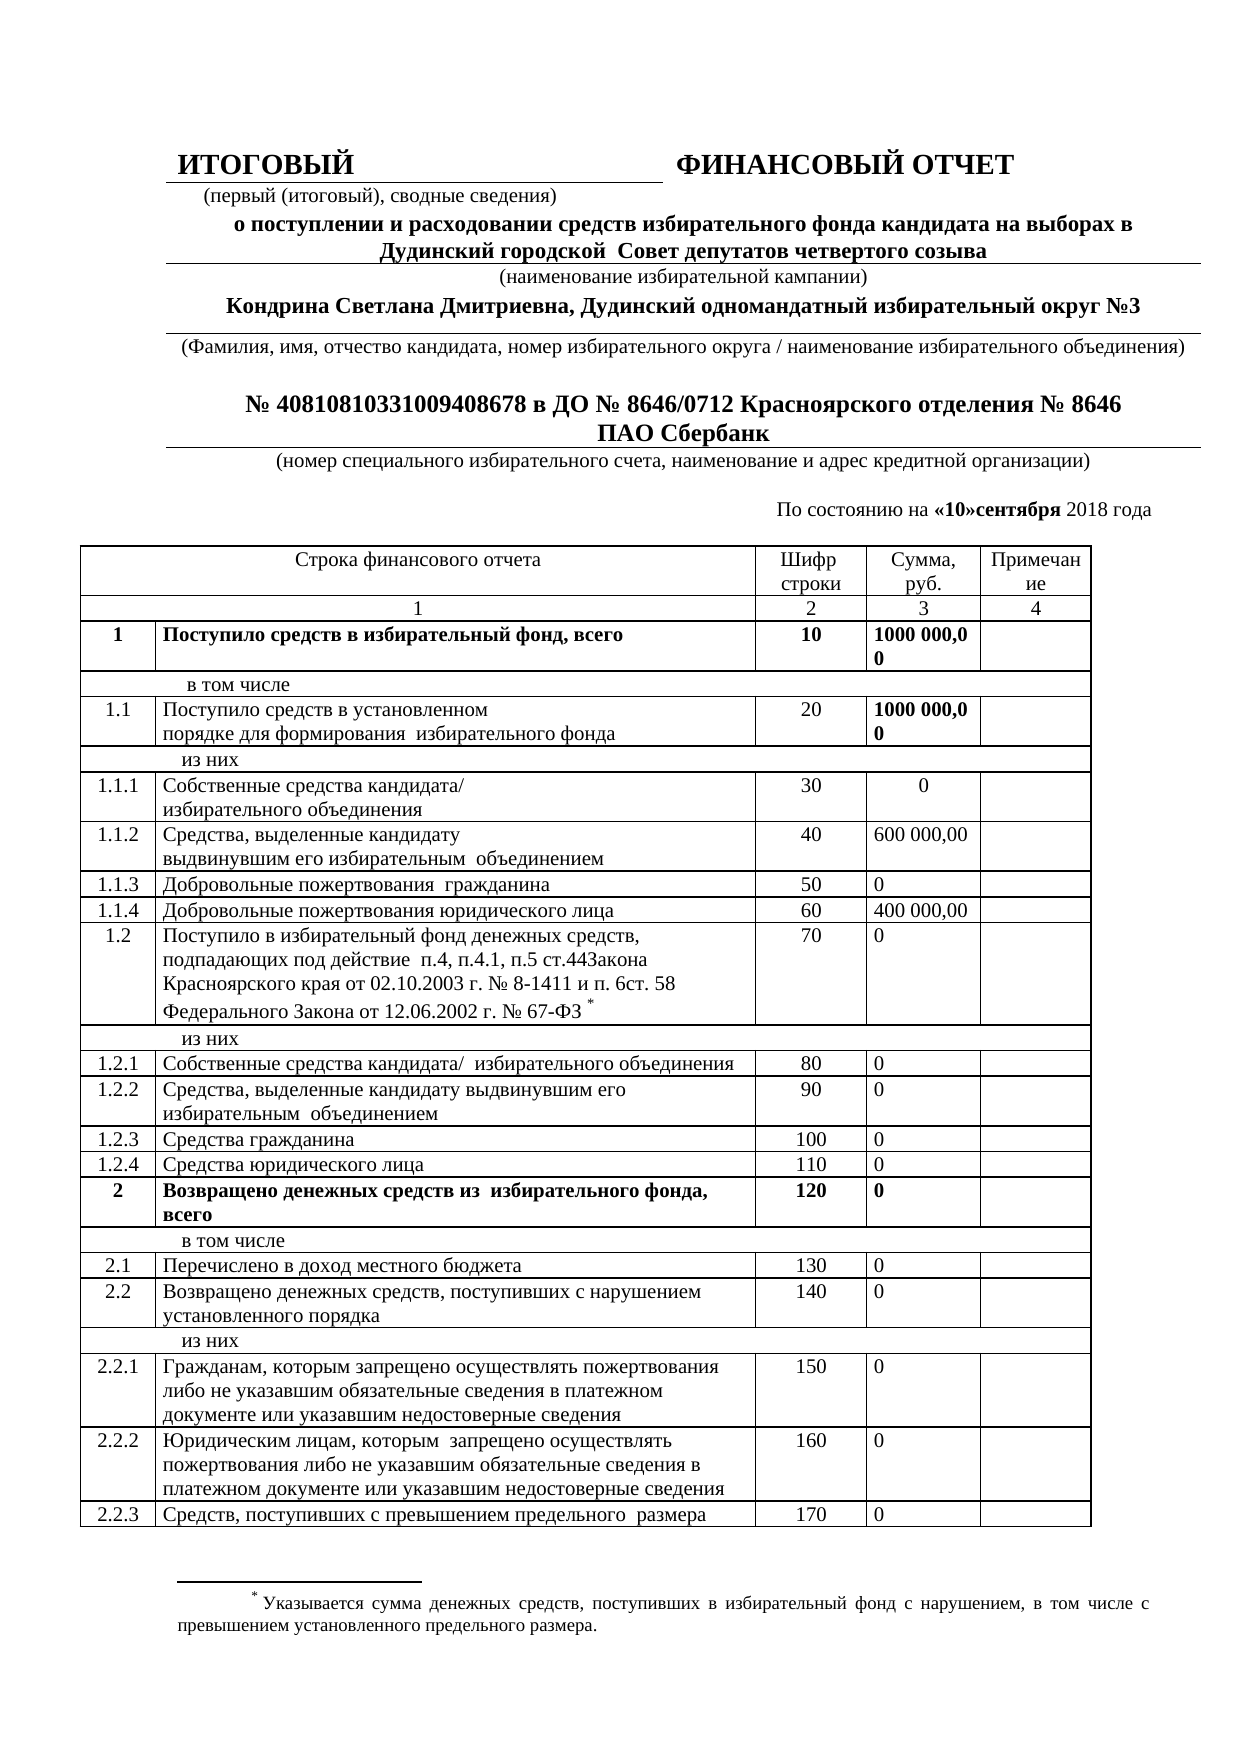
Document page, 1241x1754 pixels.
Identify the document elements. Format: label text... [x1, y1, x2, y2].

table_cell [981, 773, 1090, 821]
table_cell [981, 1428, 1090, 1500]
table_header Сумма, руб. [867, 547, 980, 595]
table_cell 1 [81, 622, 155, 670]
table_cell 2.2.3 [81, 1502, 155, 1526]
table_cell Средств, поступивших с превышением предельного размера [156, 1502, 755, 1526]
table_cell (Фамилия, имя, отчество кандидата, номер избирательного округа / наименование избирательного объединения) [166, 334, 1201, 389]
table_cell 170 [756, 1502, 866, 1526]
table_cell 1.2.1 [81, 1051, 155, 1075]
table_cell 2.2.2 [81, 1428, 155, 1500]
table_cell Средства юридического лица [156, 1152, 755, 1176]
table_cell 2.2.1 [81, 1354, 155, 1426]
table_cell 0 [867, 1428, 980, 1500]
table_cell 130 [756, 1253, 866, 1277]
table_cell 0 [867, 773, 980, 821]
table_cell Поступило средств в установленном порядке для формирования избирательного фонда [156, 697, 755, 745]
table_cell [981, 1502, 1090, 1526]
table_cell из них [81, 1026, 1090, 1050]
table_cell [981, 1051, 1090, 1075]
table_cell Добровольные пожертвования гражданина [156, 872, 755, 896]
table_cell из них [81, 1328, 1090, 1352]
table_cell из них [81, 747, 1090, 771]
table_cell [981, 898, 1090, 922]
table_cell Средства, выделенные кандидату выдвинувшим его избирательным объединением [156, 822, 755, 870]
table_cell Средства, выделенные кандидату выдвинувшим его избирательным объединением [156, 1077, 755, 1125]
table_cell Добровольные пожертвования юридического лица [156, 898, 755, 922]
table_cell 1.1.2 [81, 822, 155, 870]
table_cell 0 [867, 1354, 980, 1426]
table_cell [981, 1127, 1090, 1151]
table_cell Юридическим лицам, которым запрещено осуществлять пожертвования либо не указавшим обязательные сведения в платежном документе или указавшим недостоверные сведения [156, 1428, 755, 1500]
table_cell в том числе [81, 1228, 1090, 1252]
table_cell 0 [867, 1253, 980, 1277]
table_cell 1.2 [81, 923, 155, 1024]
table_cell 110 [756, 1152, 866, 1176]
table_cell 2.1 [81, 1253, 155, 1277]
table_cell 1.1.3 [81, 872, 155, 896]
table_cell Поступило средств в избирательный фонд, всего [156, 622, 755, 670]
table_cell 1.2.2 [81, 1077, 155, 1125]
table_cell 2.2 [81, 1279, 155, 1327]
table_cell 4 [981, 596, 1090, 620]
table_cell [981, 622, 1090, 670]
table_cell в том числе [81, 672, 1090, 696]
table_cell Собственные средства кандидата/ избирательного объединения [156, 1051, 755, 1075]
table_header Строка финансового отчета [81, 547, 755, 595]
table_cell 140 [756, 1279, 866, 1327]
table_cell Средства гражданина [156, 1127, 755, 1151]
table_cell [981, 872, 1090, 896]
table_cell 1.2.3 [81, 1127, 155, 1151]
table_cell 160 [756, 1428, 866, 1500]
table_cell 0 [867, 872, 980, 896]
table_cell 50 [756, 872, 866, 896]
table_cell Кондрина Светлана Дмитриевна, Дудинский одномандатный избирательный округ №3 [166, 293, 1201, 332]
table_cell 0 [867, 1077, 980, 1125]
table_cell [981, 697, 1090, 745]
table_cell о поступлении и расходовании средств избирательного фонда кандидата на выборах в Дудинский городской Совет депутатов четвертого созыва [166, 211, 1201, 263]
table_cell 1.1 [81, 697, 155, 745]
table_cell 1.1.1 [81, 773, 155, 821]
table_cell [981, 1253, 1090, 1277]
table_cell Поступило в избирательный фонд денежных средств, подпадающих под действие п.4, п.4.1, п.5 ст.44Закона Красноярского края от 02.10.2003 г. № 8-1411 и п. 6ст. 58 Федерального Закона от 12.06.2002 г. № 67-ФЗ * [156, 923, 755, 1024]
table_cell 0 [867, 923, 980, 1024]
table_cell 400 000,00 [867, 898, 980, 922]
table_cell [981, 822, 1090, 870]
table_header Примечание [981, 547, 1090, 595]
table_cell 90 [756, 1077, 866, 1125]
table_header ИТОГОВЫЙ [166, 147, 663, 182]
table_cell 0 [867, 1502, 980, 1526]
table_cell 2 [756, 596, 866, 620]
table_cell 150 [756, 1354, 866, 1426]
table_cell 10 [756, 622, 866, 670]
table_cell 3 [867, 596, 980, 620]
table_cell Возвращено денежных средств, поступивших с нарушением установленного порядка [156, 1279, 755, 1327]
table_cell 0 [867, 1178, 980, 1226]
table_cell 40 [756, 822, 866, 870]
table_cell [981, 1354, 1090, 1426]
table_header ФИНАНСОВЫЙ ОТЧЕТ [663, 147, 1210, 182]
table_cell 70 [756, 923, 866, 1024]
table_cell Собственные средства кандидата/ избирательного объединения [156, 773, 755, 821]
table_cell (первый (итоговый), сводные сведения) [166, 182, 1210, 211]
table_cell 1.2.4 [81, 1152, 155, 1176]
table_cell 600 000,00 [867, 822, 980, 870]
table_cell 0 [867, 1051, 980, 1075]
table_cell 1.1.4 [81, 898, 155, 922]
table_cell 1 [81, 596, 755, 620]
table_cell Перечислено в доход местного бюджета [156, 1253, 755, 1277]
table_cell 100 [756, 1127, 866, 1151]
table_cell 2 [81, 1178, 155, 1226]
table_cell 30 [756, 773, 866, 821]
table_cell [981, 1152, 1090, 1176]
table_header Шифр строки [756, 547, 866, 595]
table_cell 0 [867, 1152, 980, 1176]
table_cell 120 [756, 1178, 866, 1226]
table_cell 1000 000,00 [867, 622, 980, 670]
table_cell (номер специального избирательного счета, наименование и адрес кредитной организации) [166, 448, 1201, 473]
table_cell [981, 923, 1090, 1024]
table_cell [981, 1279, 1090, 1327]
table_cell 0 [867, 1127, 980, 1151]
table_cell 0 [867, 1279, 980, 1327]
table_cell 60 [756, 898, 866, 922]
table_cell [981, 1178, 1090, 1226]
table_cell 1000 000,00 [867, 697, 980, 745]
table_cell Возвращено денежных средств из избирательного фонда, всего [156, 1178, 755, 1226]
table_cell [981, 1077, 1090, 1125]
table_cell (наименование избирательной кампании) [166, 264, 1201, 292]
table_cell № 40810810331009408678 в ДО № 8646/0712 Красноярского отделения № 8646 ПАО Сбербанк [166, 389, 1201, 447]
table_cell 20 [756, 697, 866, 745]
table_cell 80 [756, 1051, 866, 1075]
text По состоянию на «10»сентября 2018 года [177, 497, 1152, 521]
table_cell Гражданам, которым запрещено осуществлять пожертвования либо не указавшим обязательные сведения в платежном документе или указавшим недостоверные сведения [156, 1354, 755, 1426]
